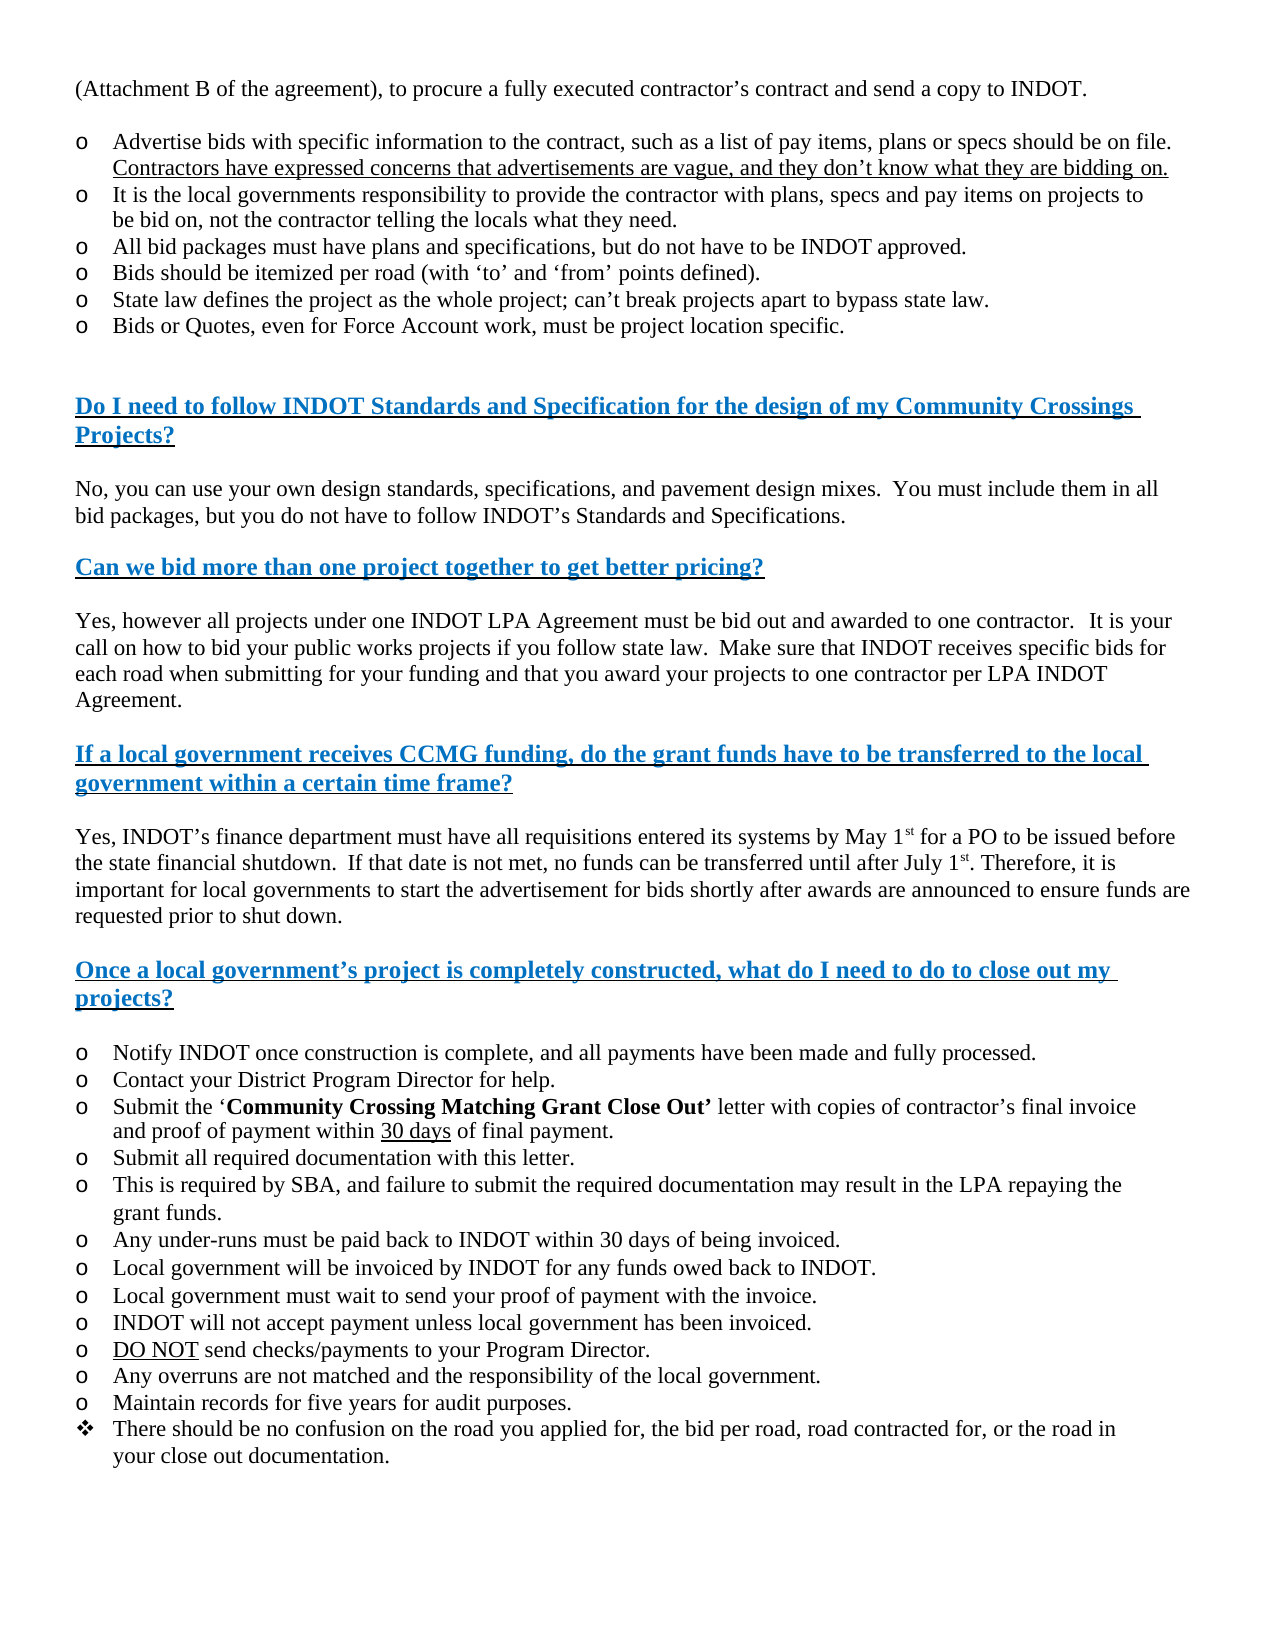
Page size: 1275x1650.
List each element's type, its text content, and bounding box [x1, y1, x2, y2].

list It is the local governments responsibility to provide the contractor with plans, specs and pay items on projects to be bid on, not the contractor telling the locals what they need. [75, 182, 1166, 232]
list Notify INDOT once construction is complete, and all payments have been made and fully processed. [75, 1039, 1215, 1066]
list This is required by SBA, and failure to submit the required documentation may result in the LPA repaying the grant funds. [75, 1171, 1166, 1225]
list Submit all required documentation with this letter. [75, 1144, 1166, 1170]
list Advertise bids with specific information to the contract, such as a list of pay items, plans or specs should be on file. Contractors have expressed concerns that advertisements are vague, and they don’t know what they are bidding on. [75, 128, 1186, 180]
subtitle If a local government receives CCMG funding, do the grant funds have to be transferred to the local government within a certain time frame? [75, 739, 1215, 797]
list INDOT will not accept payment unless local government has been invoiced. [75, 1309, 1166, 1336]
list Any under-runs must be paid back to INDOT within 30 days of being invoiced. [75, 1226, 1166, 1253]
list Local government will be invoiced by INDOT for any funds owed back to INDOT. [75, 1253, 1166, 1281]
text No, you can use your own design standards, specifications, and pavement design mixes. You must include them in all bid packages, but you do not have to follow INDOT’s Standards and Specifications. [75, 475, 1191, 528]
list Contact your District Program Director for help. [75, 1066, 1215, 1093]
list There should be no confusion on the road you applied for, the bid per road, road contracted for, or the road in your close out documentation. [75, 1415, 1146, 1468]
text Yes, however all projects under one INDOT LPA Agreement must be bid out and awarded to one contractor. It is your call on how to bid your public works projects if you follow state law. Make sure that INDOT receives specific bids for each road when submitting for your funding and that you award your projects to one contractor per LPA INDOT Agreement. [75, 607, 1191, 713]
list DO NOT send checks/payments to your Program Director. [75, 1336, 1215, 1363]
list Bids should be itemized per road (with ‘to’ and ‘from’ points defined). [75, 260, 1215, 286]
subtitle Can we bid more than one project together to get better pricing? [75, 552, 1215, 581]
list Submit the ‘Community Crossing Matching Grant Close Out’ letter with copies of contractor’s final invoice and proof of payment within 30 days of final payment. [75, 1094, 1166, 1144]
subtitle Once a local government’s project is completely constructed, what do I need to do to close out my projects? [75, 955, 1215, 1012]
list Bids or Quotes, even for Force Account work, must be project location specific. [75, 312, 1215, 339]
list Local government must wait to send your proof of payment with the invoice. [75, 1281, 1166, 1308]
list All bid packages must have plans and specifications, but do not have to be INDOT approved. [75, 232, 1215, 260]
list State law defines the project as the whole project; can’t break projects apart to bypass state law. [75, 286, 1215, 312]
list Any overruns are not matched and the responsibility of the local government. [75, 1363, 1215, 1389]
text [75, 75, 1215, 101]
subtitle Do I need to follow INDOT Standards and Specification for the design of my Community Crossings Projects? [75, 391, 1215, 449]
text Yes, INDOT’s finance department must have all requisitions entered its systems by May 1st for a PO to be issued before the state financial shutdown. If that date is not met, no funds can be transferred until after July 1st. Therefore, it is important for local governments to start the advertisement for bids shortly after awards are announced to ensure funds are requested prior to shut down. [75, 823, 1191, 928]
list Maintain records for five years for audit purposes. [75, 1389, 1215, 1415]
